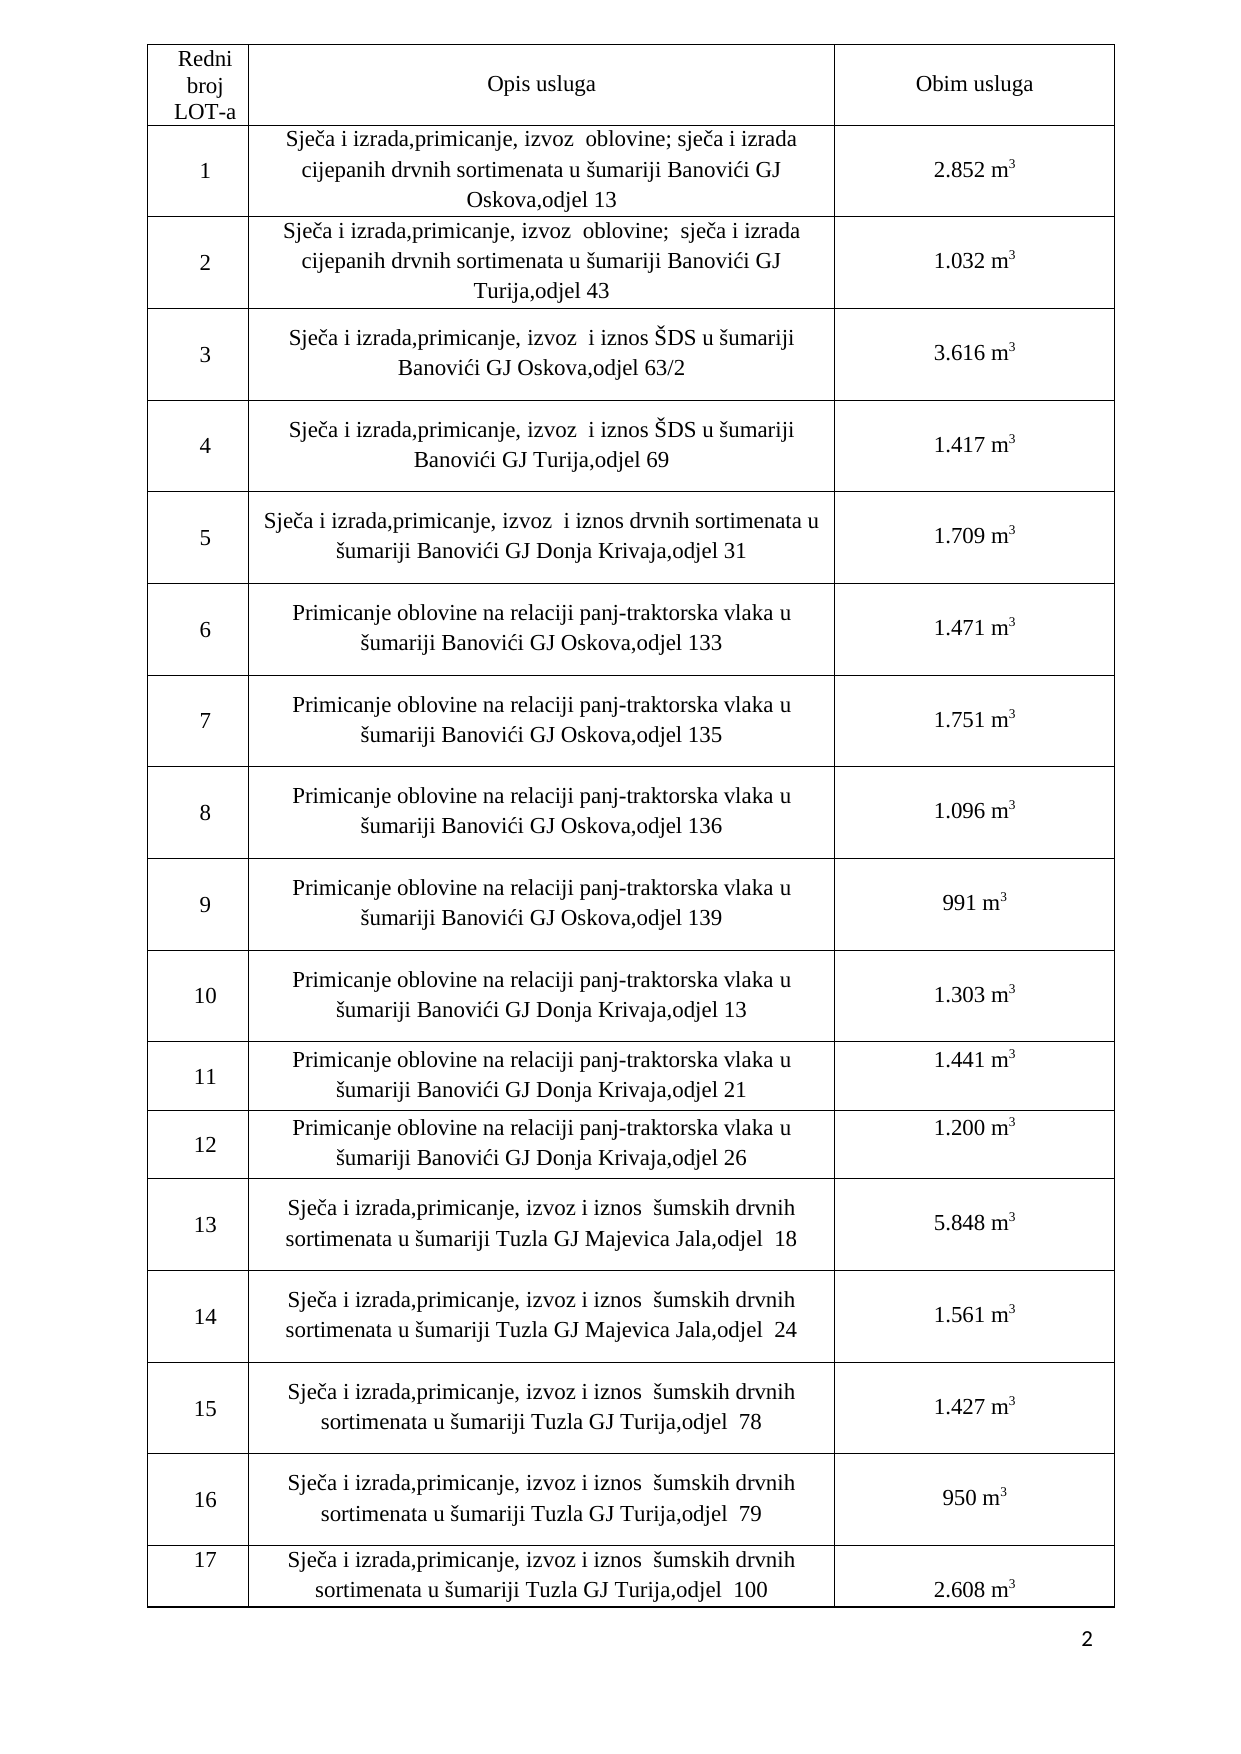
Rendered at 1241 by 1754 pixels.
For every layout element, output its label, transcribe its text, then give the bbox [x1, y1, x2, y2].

table_cell 7 [148, 676, 248, 766]
table_cell 2 [148, 217, 248, 308]
table_cell Sječa i izrada,primicanje, izvoz i iznos šumskih drvnih sortimenata u šumariji Tuzla GJ Majevica Jala,odjel 18 [249, 1179, 834, 1270]
table_cell 1.471 m3 [835, 584, 1114, 674]
table_cell Sječa i izrada,primicanje, izvoz i iznos ŠDS u šumariji Banovići GJ Oskova,odjel 63/2 [249, 309, 834, 399]
table_header Opis usluga [249, 45, 834, 124]
table_cell 13 [148, 1179, 248, 1270]
table_cell 6 [148, 584, 248, 674]
table_cell Primicanje oblovine na relaciji panj-traktorska vlaka u šumariji Banovići GJ Donja Krivaja,odjel 26 [249, 1111, 834, 1178]
table_cell 10 [148, 951, 248, 1041]
table_header Obim usluga [835, 45, 1114, 124]
table_cell 2.608 m3 [835, 1546, 1114, 1606]
table_cell 17 [148, 1546, 248, 1606]
table_cell Sječa i izrada,primicanje, izvoz oblovine; sječa i izrada cijepanih drvnih sortimenata u šumariji Banovići GJ Turija,odjel 43 [249, 217, 834, 308]
table_cell 1.751 m3 [835, 676, 1114, 766]
table_cell Sječa i izrada,primicanje, izvoz i iznos šumskih drvnih sortimenata u šumariji Tuzla GJ Majevica Jala,odjel 24 [249, 1271, 834, 1362]
table_cell 1.096 m3 [835, 767, 1114, 858]
table_cell Primicanje oblovine na relaciji panj-traktorska vlaka u šumariji Banovići GJ Oskova,odjel 136 [249, 767, 834, 858]
table_cell 2.852 m3 [835, 126, 1114, 216]
table_cell Sječa i izrada,primicanje, izvoz oblovine; sječa i izrada cijepanih drvnih sortimenata u šumariji Banovići GJ Oskova,odjel 13 [249, 126, 834, 216]
table_cell Sječa i izrada,primicanje, izvoz i iznos drvnih sortimenata u šumariji Banovići GJ Donja Krivaja,odjel 31 [249, 492, 834, 583]
table_cell 1 [148, 126, 248, 216]
table_cell Primicanje oblovine na relaciji panj-traktorska vlaka u šumariji Banovići GJ Donja Krivaja,odjel 13 [249, 951, 834, 1041]
table_cell 3.616 m3 [835, 309, 1114, 399]
table_cell 3 [148, 309, 248, 399]
table_cell Sječa i izrada,primicanje, izvoz i iznos ŠDS u šumariji Banovići GJ Turija,odjel 69 [249, 401, 834, 491]
table_cell 11 [148, 1042, 248, 1110]
table_cell Primicanje oblovine na relaciji panj-traktorska vlaka u šumariji Banovići GJ Oskova,odjel 139 [249, 859, 834, 949]
table_cell 1.561 m3 [835, 1271, 1114, 1362]
table_cell 1.709 m3 [835, 492, 1114, 583]
table_cell 15 [148, 1363, 248, 1453]
table_cell 14 [148, 1271, 248, 1362]
table_cell 1.427 m3 [835, 1363, 1114, 1453]
table_cell Sječa i izrada,primicanje, izvoz i iznos šumskih drvnih sortimenata u šumariji Tuzla GJ Turija,odjel 78 [249, 1363, 834, 1453]
table_header Redni broj LOT-a [148, 45, 248, 124]
table_cell 5 [148, 492, 248, 583]
table_cell 1.417 m3 [835, 401, 1114, 491]
table_cell 950 m3 [835, 1454, 1114, 1545]
table_cell 16 [148, 1454, 248, 1545]
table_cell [249, 1546, 834, 1606]
table_cell 12 [148, 1111, 248, 1178]
table_cell Sječa i izrada,primicanje, izvoz i iznos šumskih drvnih sortimenata u šumariji Tuzla GJ Turija,odjel 79 [249, 1454, 834, 1545]
table_cell 8 [148, 767, 248, 858]
table_cell Primicanje oblovine na relaciji panj-traktorska vlaka u šumariji Banovići GJ Oskova,odjel 133 [249, 584, 834, 674]
table_cell 1.441 m3 [835, 1042, 1114, 1110]
table_cell 9 [148, 859, 248, 949]
table_cell 1.200 m3 [835, 1111, 1114, 1178]
table_cell 4 [148, 401, 248, 491]
table_cell 5.848 m3 [835, 1179, 1114, 1270]
table_cell 1.032 m3 [835, 217, 1114, 308]
table_cell Primicanje oblovine na relaciji panj-traktorska vlaka u šumariji Banovići GJ Donja Krivaja,odjel 21 [249, 1042, 834, 1110]
table_cell 991 m3 [835, 859, 1114, 949]
table_cell Primicanje oblovine na relaciji panj-traktorska vlaka u šumariji Banovići GJ Oskova,odjel 135 [249, 676, 834, 766]
table_cell 1.303 m3 [835, 951, 1114, 1041]
